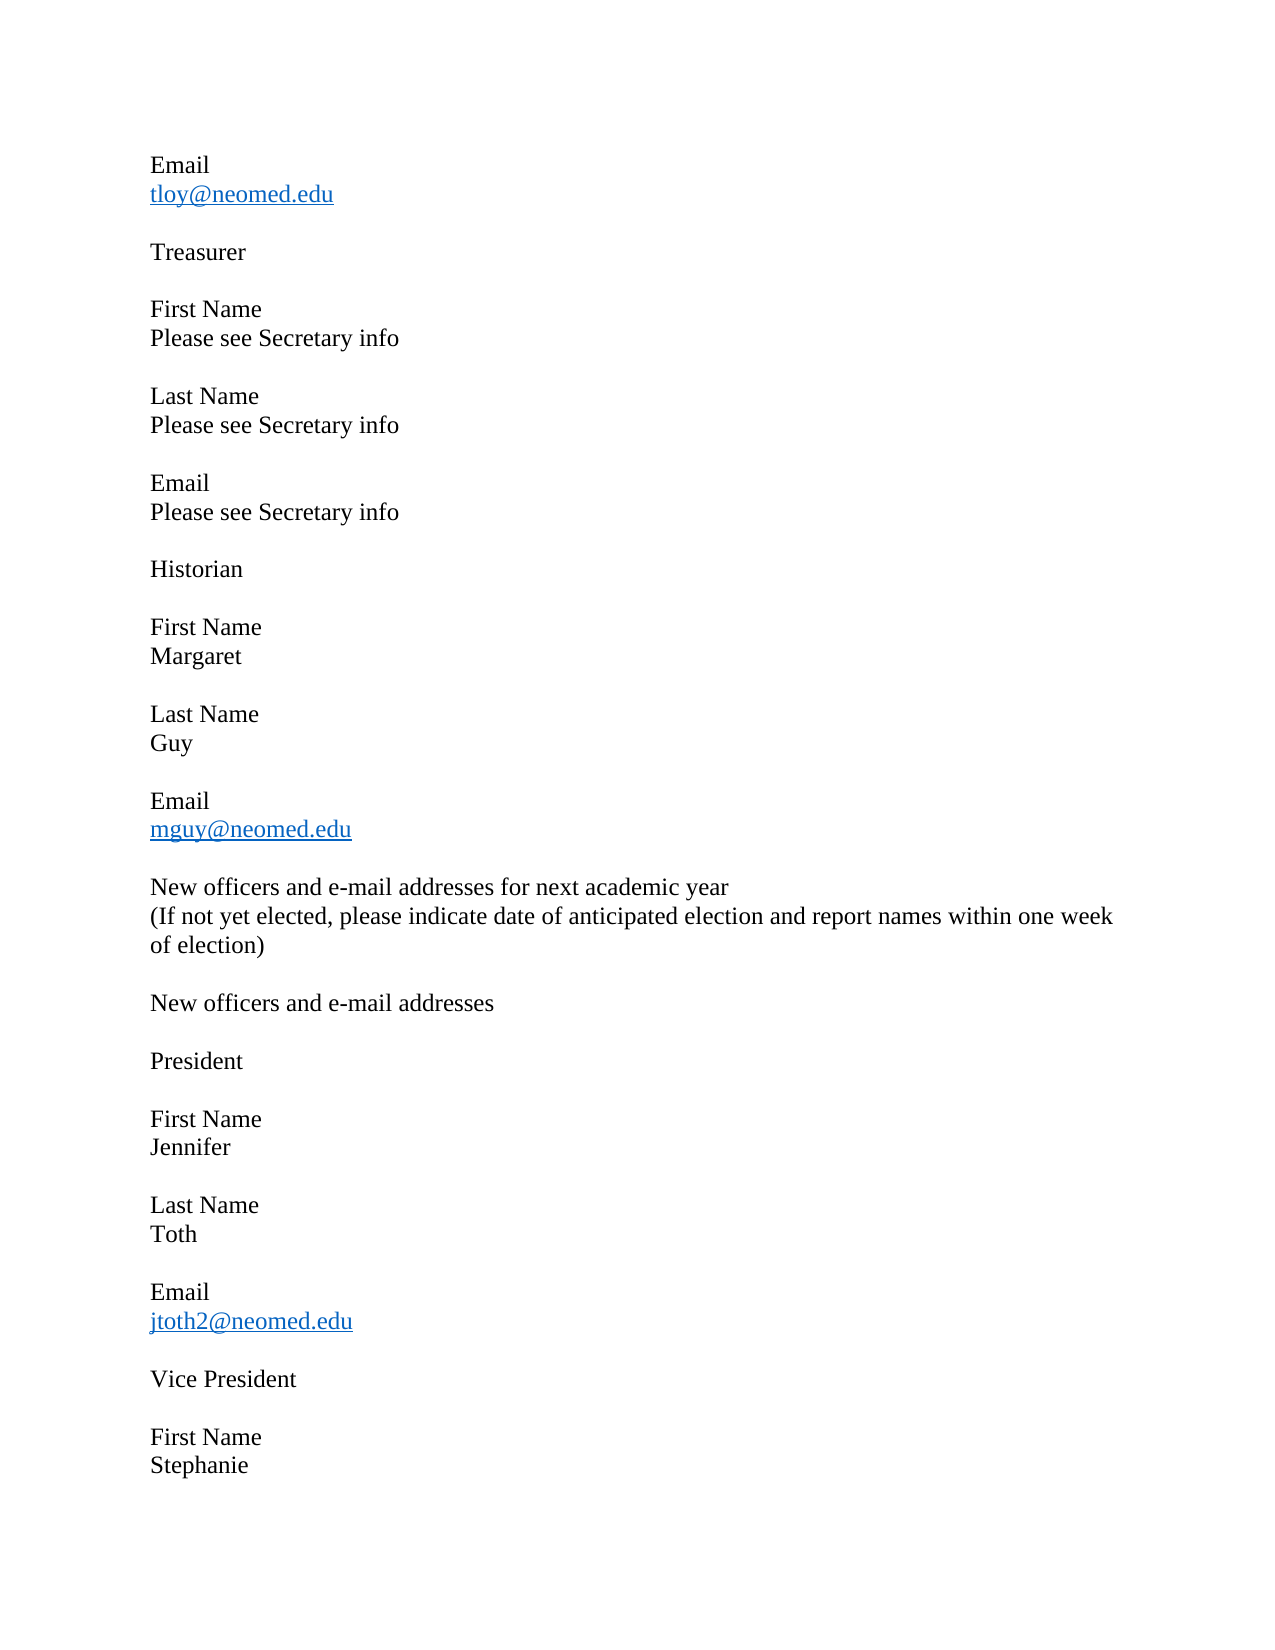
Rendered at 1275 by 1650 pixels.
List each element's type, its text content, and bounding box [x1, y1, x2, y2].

text Email jtoth2@neomed.edu [150, 1277, 1125, 1334]
text First Name Stephanie [150, 1422, 1125, 1479]
text Vice President [150, 1364, 1125, 1392]
text Historian [150, 554, 1125, 583]
text First Name Please see Secretary info [150, 294, 1125, 352]
text Last Name Guy [150, 699, 1125, 757]
text Treasurer [150, 237, 1125, 265]
text Email Please see Secretary info [150, 468, 1125, 525]
text Last Name Please see Secretary info [150, 381, 1125, 439]
text Email mguy@neomed.edu [150, 786, 1125, 843]
text New officers and e-mail addresses [150, 988, 1125, 1017]
text First Name Jennifer [150, 1104, 1125, 1161]
text President [150, 1046, 1125, 1074]
text First Name Margaret [150, 612, 1125, 670]
text Email tloy@neomed.edu [150, 150, 1125, 207]
text New officers and e-mail addresses for next academic year (If not yet elected, please indicate date of anticipated election and report names within one week of election) [150, 872, 1125, 959]
text Last Name Toth [150, 1190, 1125, 1248]
